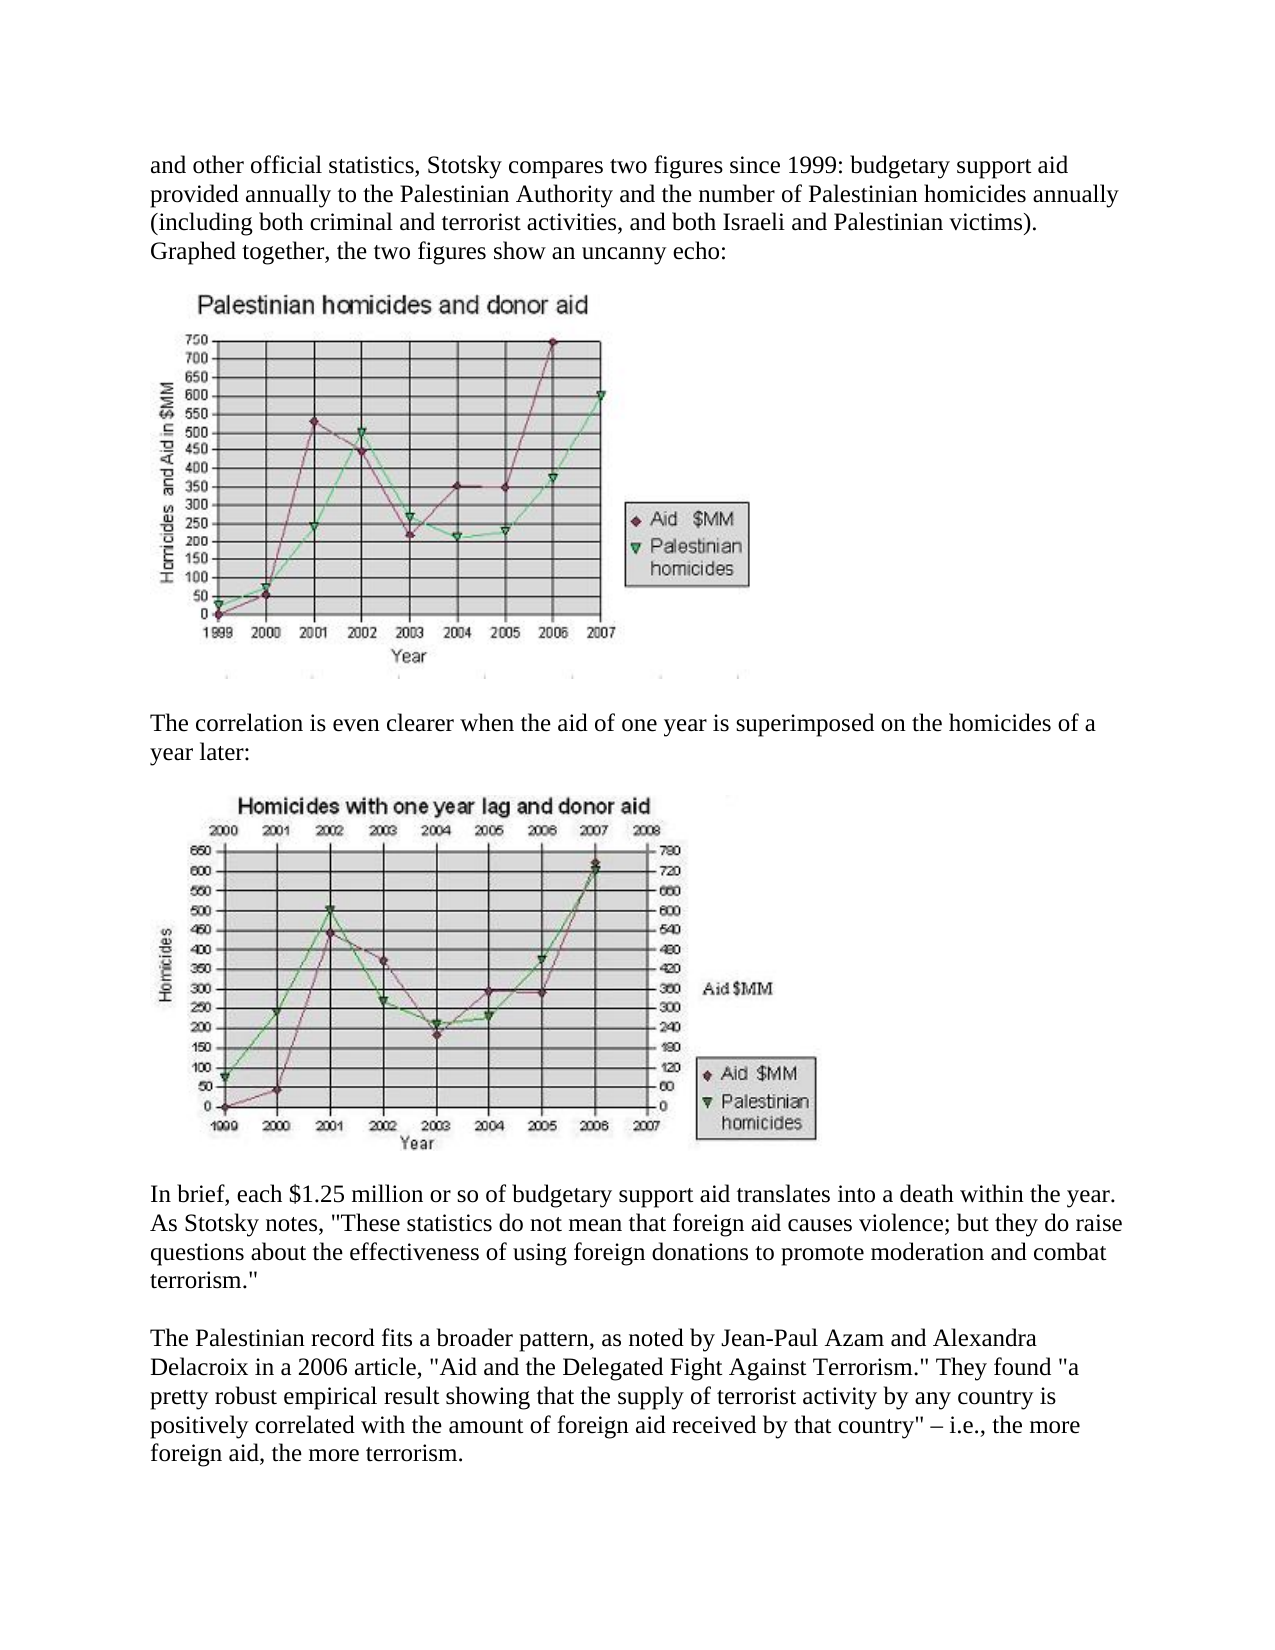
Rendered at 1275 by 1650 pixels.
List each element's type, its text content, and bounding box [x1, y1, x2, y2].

text In brief, each $1.25 million or so of budgetary support aid translates into a death within the year. As Stotsky notes, "These statistics do not mean that foreign aid causes violence; but they do raise questions about the effectiveness of using foreign donations to promote moderation and combat terrorism." [150, 1179, 1125, 1294]
picture [150, 795, 823, 1151]
picture [150, 294, 753, 679]
text The correlation is even clearer when the aid of one year is superimposed on the homicides of a year later: [150, 708, 1125, 766]
text The Palestinian record fits a broader pattern, as noted by Jean-Paul Azam and Alexandra Delacroix in a 2006 article, "Aid and the Delegated Fight Against Terrorism." They found "a pretty robust empirical result showing that the supply of terrorist activity by any country is positively correlated with the amount of foreign aid received by that country" – i.e., the more foreign aid, the more terrorism. [150, 1323, 1125, 1467]
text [150, 150, 1125, 265]
